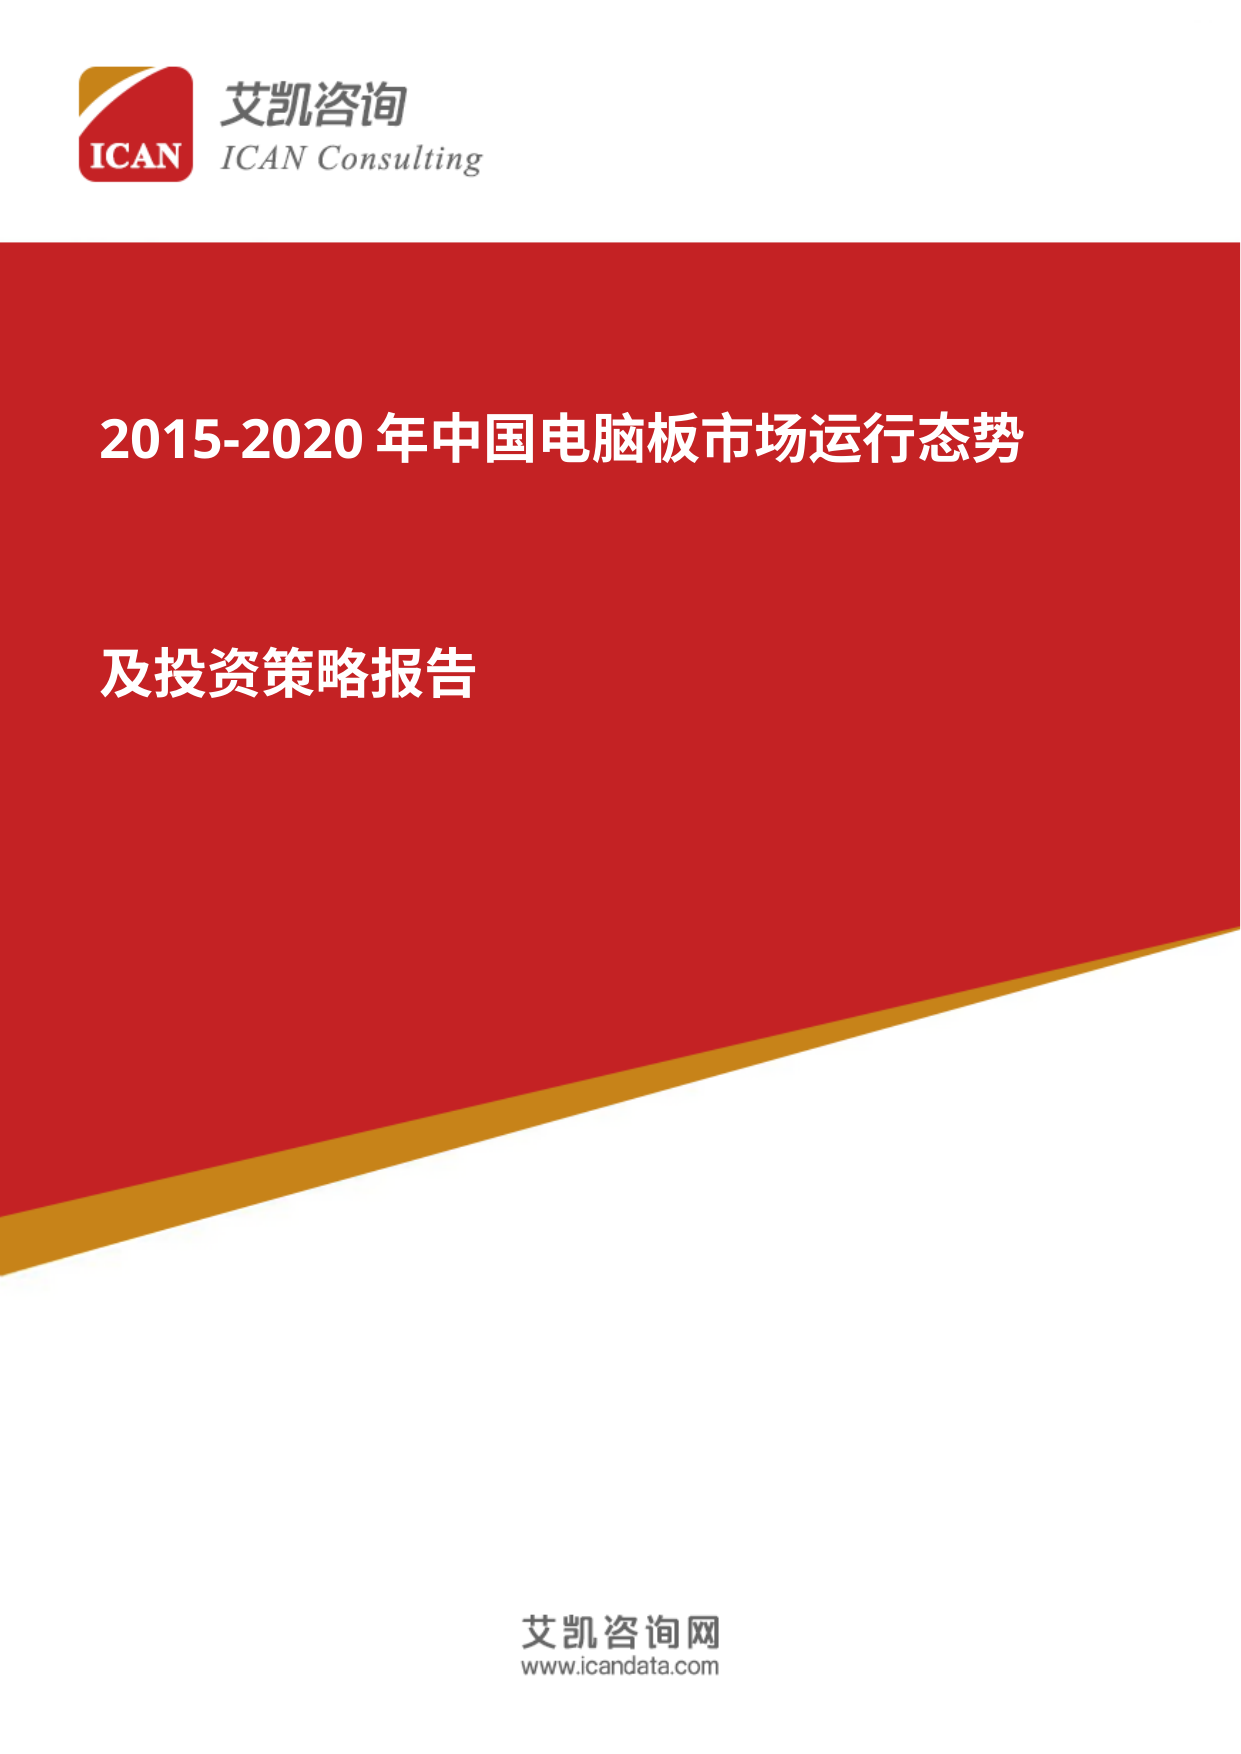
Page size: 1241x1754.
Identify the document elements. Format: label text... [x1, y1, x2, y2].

picture [0, 5, 1241, 1754]
subtitle 2015-2020年中国电脑板市场运行态势及投资策略报告 [99, 386, 1053, 718]
